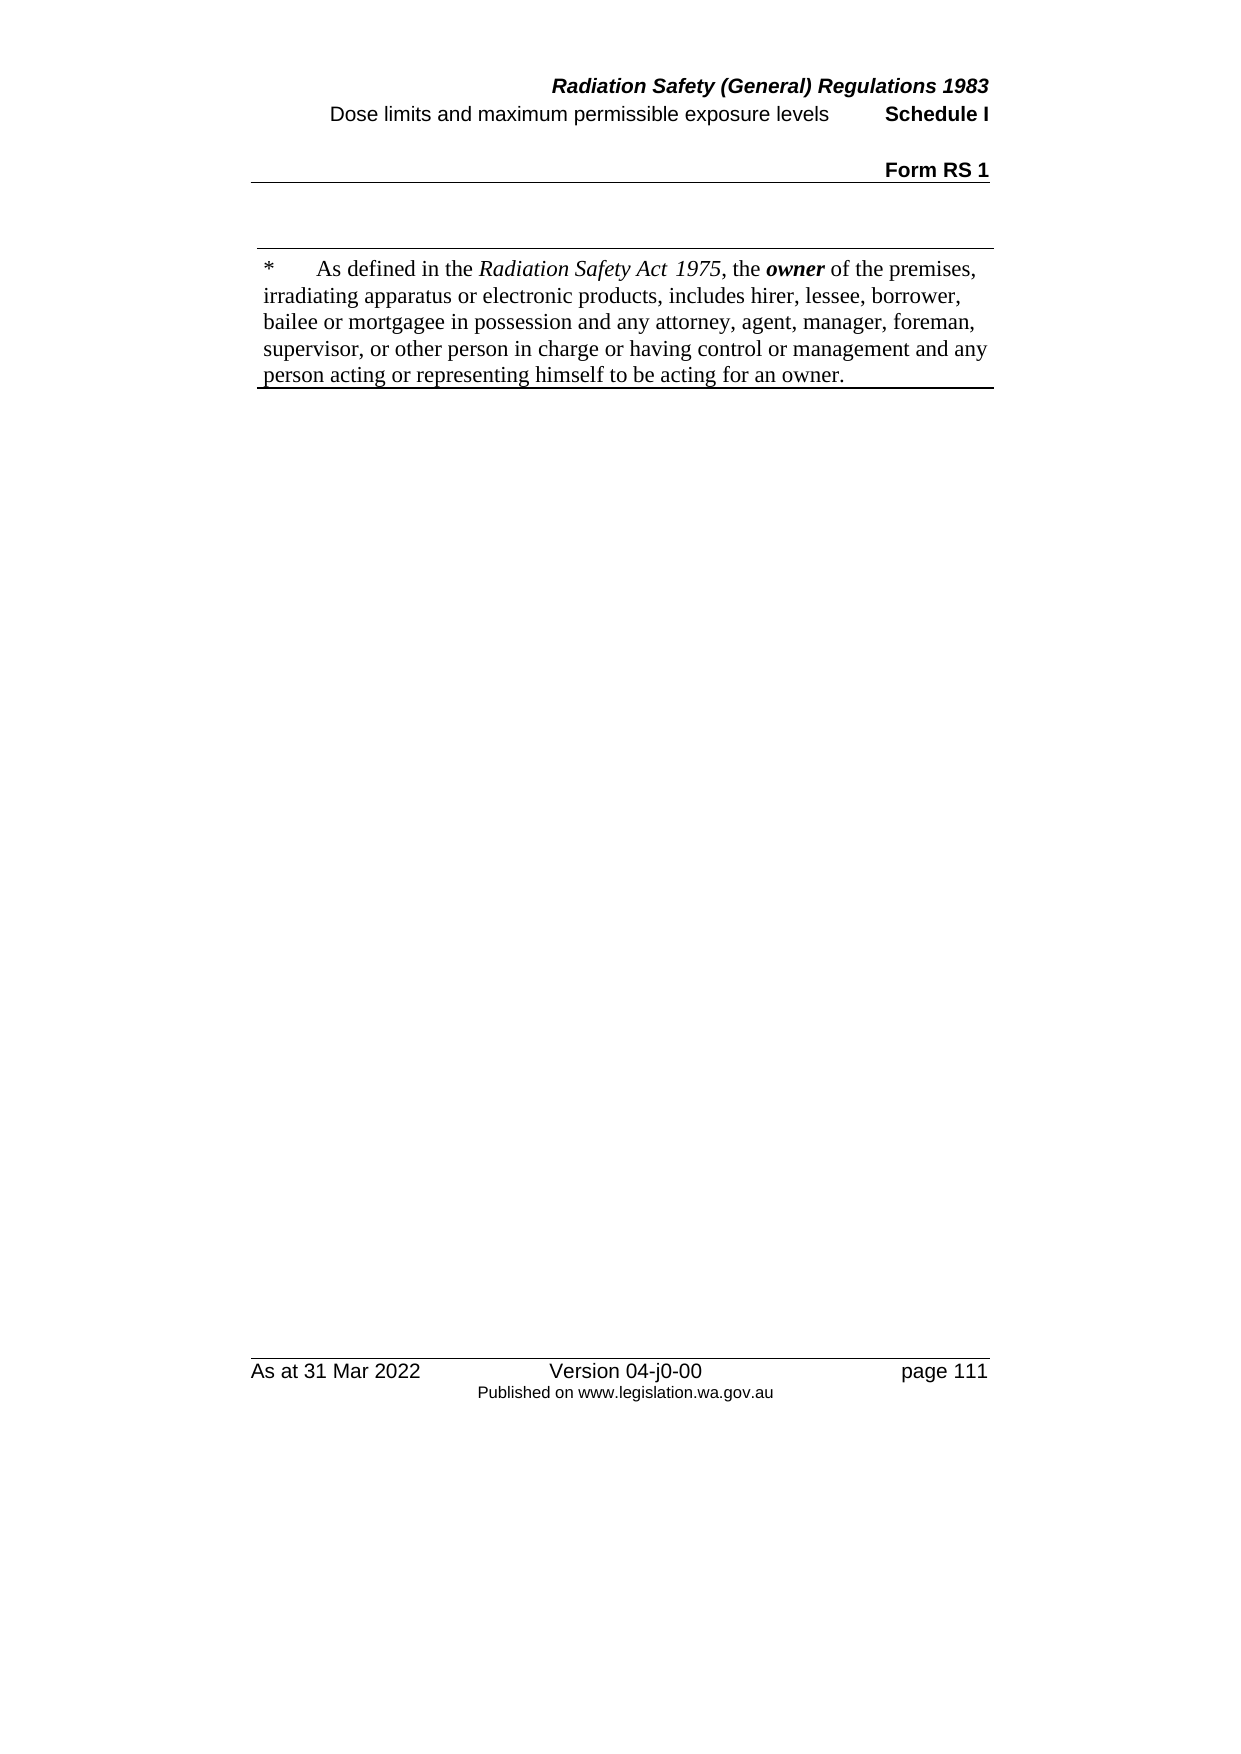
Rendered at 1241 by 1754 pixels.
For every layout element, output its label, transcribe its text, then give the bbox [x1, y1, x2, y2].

table_cell * As defined in the Radiation Safety Act 1975, the owner of the premises, irradiating apparatus or electronic products, includes hirer, lessee, borrower, bailee or mortgagee in possession and any attorney, agent, manager, foreman, supervisor, or other person in charge or having control or management and any person acting or representing himself to be acting for an owner. [257, 249, 994, 387]
